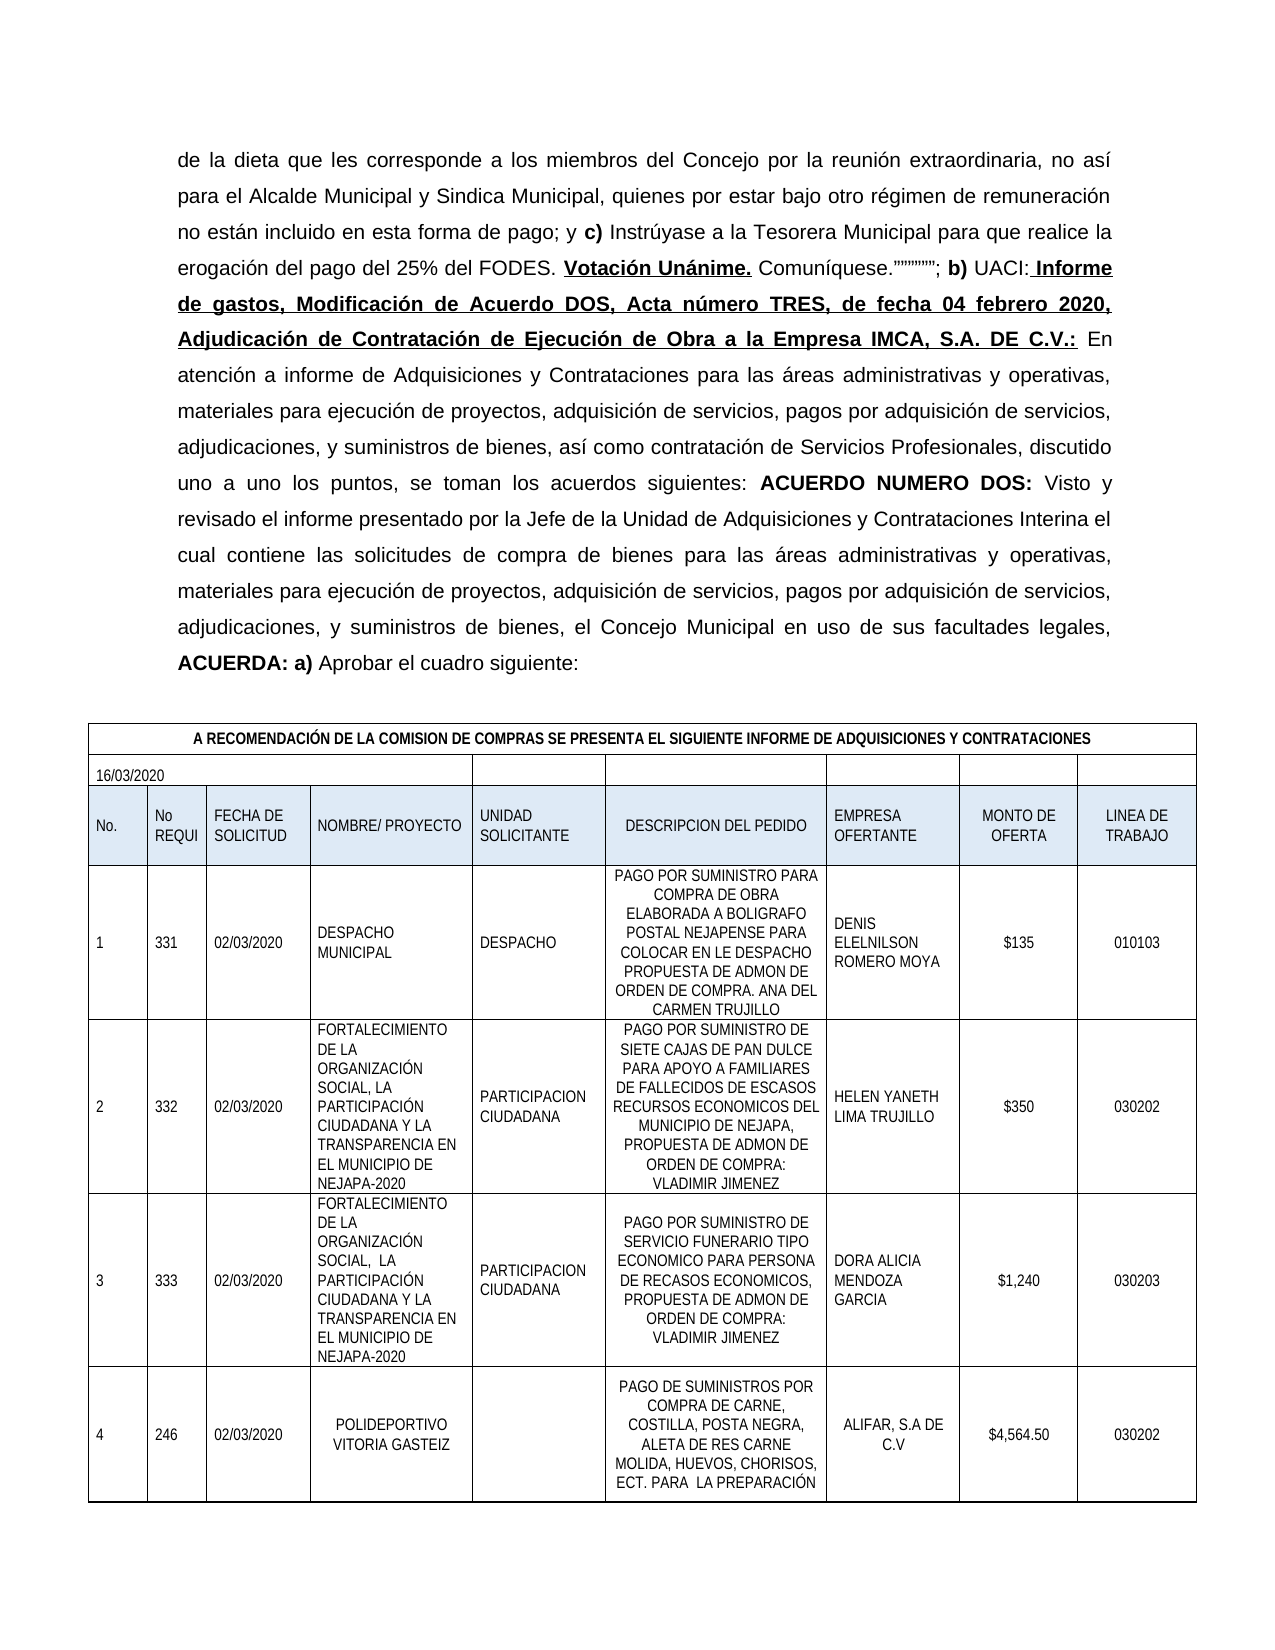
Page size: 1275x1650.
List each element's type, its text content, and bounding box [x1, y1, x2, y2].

table_cell PARTICIPACION CIUDADANA [473, 1194, 605, 1366]
table_cell [473, 1367, 605, 1501]
table_cell 030203 [1078, 1194, 1196, 1366]
table_cell 332 [148, 1020, 206, 1193]
table_cell 3 [89, 1194, 147, 1366]
table_cell DORA ALICIA MENDOZA GARCIA [827, 1194, 959, 1366]
table_cell 16/03/2020 [89, 755, 472, 785]
table_cell UNIDAD SOLICITANTE [473, 786, 605, 865]
table_cell 010103 [1078, 866, 1196, 1019]
table_cell [827, 755, 959, 785]
table_cell 331 [148, 866, 206, 1019]
table_cell $4,564.50 [960, 1367, 1077, 1501]
table_cell 02/03/2020 [207, 1194, 310, 1366]
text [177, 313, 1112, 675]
table_cell [473, 755, 605, 785]
table_cell PAGO POR SUMINISTRO PARA COMPRA DE OBRA ELABORADA A BOLIGRAFO POSTAL NEJAPENSE PARA COLOCAR EN LE DESPACHO PROPUESTA DE ADMON DE ORDEN DE COMPRA. ANA DEL CARMEN TRUJILLO [606, 866, 826, 1019]
table_cell MONTO DE OFERTA [960, 786, 1077, 865]
table_cell DESPACHO MUNICIPAL [311, 866, 472, 1019]
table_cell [606, 1367, 826, 1501]
table_cell No REQUI [148, 786, 206, 865]
table_cell PAGO POR SUMINISTRO DE SERVICIO FUNERARIO TIPO ECONOMICO PARA PERSONA DE RECASOS ECONOMICOS, PROPUESTA DE ADMON DE ORDEN DE COMPRA: VLADIMIR JIMENEZ [606, 1194, 826, 1366]
table_cell DESCRIPCION DEL PEDIDO [606, 786, 826, 865]
table_cell $135 [960, 866, 1077, 1019]
table_cell FORTALECIMIENTO DE LA ORGANIZACIÓN SOCIAL, LA PARTICIPACIÓN CIUDADANA Y LA TRANSPARENCIA EN EL MUNICIPIO DE NEJAPA-2020 [311, 1020, 472, 1193]
table_cell 1 [89, 866, 147, 1019]
table_cell 333 [148, 1194, 206, 1366]
table_cell FECHA DE SOLICITUD [207, 786, 310, 865]
table_cell ALIFAR, S.A DE C.V [827, 1367, 959, 1501]
table_cell 02/03/2020 [207, 1367, 310, 1501]
table_header A RECOMENDACIÓN DE LA COMISION DE COMPRAS SE PRESENTA EL SIGUIENTE INFORME DE ADQUISICIONES Y CONTRATACIONES [89, 724, 1196, 754]
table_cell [311, 1367, 472, 1501]
table_cell [606, 755, 826, 785]
table_cell 2 [89, 1020, 147, 1193]
table_cell [960, 755, 1077, 785]
table_cell PAGO POR SUMINISTRO DE SIETE CAJAS DE PAN DULCE PARA APOYO A FAMILIARES DE FALLECIDOS DE ESCASOS RECURSOS ECONOMICOS DEL MUNICIPIO DE NEJAPA, PROPUESTA DE ADMON DE ORDEN DE COMPRA: VLADIMIR JIMENEZ [606, 1020, 826, 1193]
table_cell 030202 [1078, 1020, 1196, 1193]
table_cell [1078, 755, 1196, 785]
table_cell 246 [148, 1367, 206, 1501]
table_cell DESPACHO [473, 866, 605, 1019]
table_cell 4 [89, 1367, 147, 1501]
table_cell EMPRESA OFERTANTE [827, 786, 959, 865]
table_cell 030202 [1078, 1367, 1196, 1501]
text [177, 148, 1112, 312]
table_cell $350 [960, 1020, 1077, 1193]
table_cell $1,240 [960, 1194, 1077, 1366]
table_cell PARTICIPACION CIUDADANA [473, 1020, 605, 1193]
table_cell DENIS ELELNILSON ROMERO MOYA [827, 866, 959, 1019]
table_cell No. [89, 786, 147, 865]
table_cell LINEA DE TRABAJO [1078, 786, 1196, 865]
table_cell HELEN YANETH LIMA TRUJILLO [827, 1020, 959, 1193]
table_cell NOMBRE/ PROYECTO [311, 786, 472, 865]
table_cell 02/03/2020 [207, 1020, 310, 1193]
table_cell FORTALECIMIENTO DE LA ORGANIZACIÓN SOCIAL, LA PARTICIPACIÓN CIUDADANA Y LA TRANSPARENCIA EN EL MUNICIPIO DE NEJAPA-2020 [311, 1194, 472, 1366]
table_cell 02/03/2020 [207, 866, 310, 1019]
